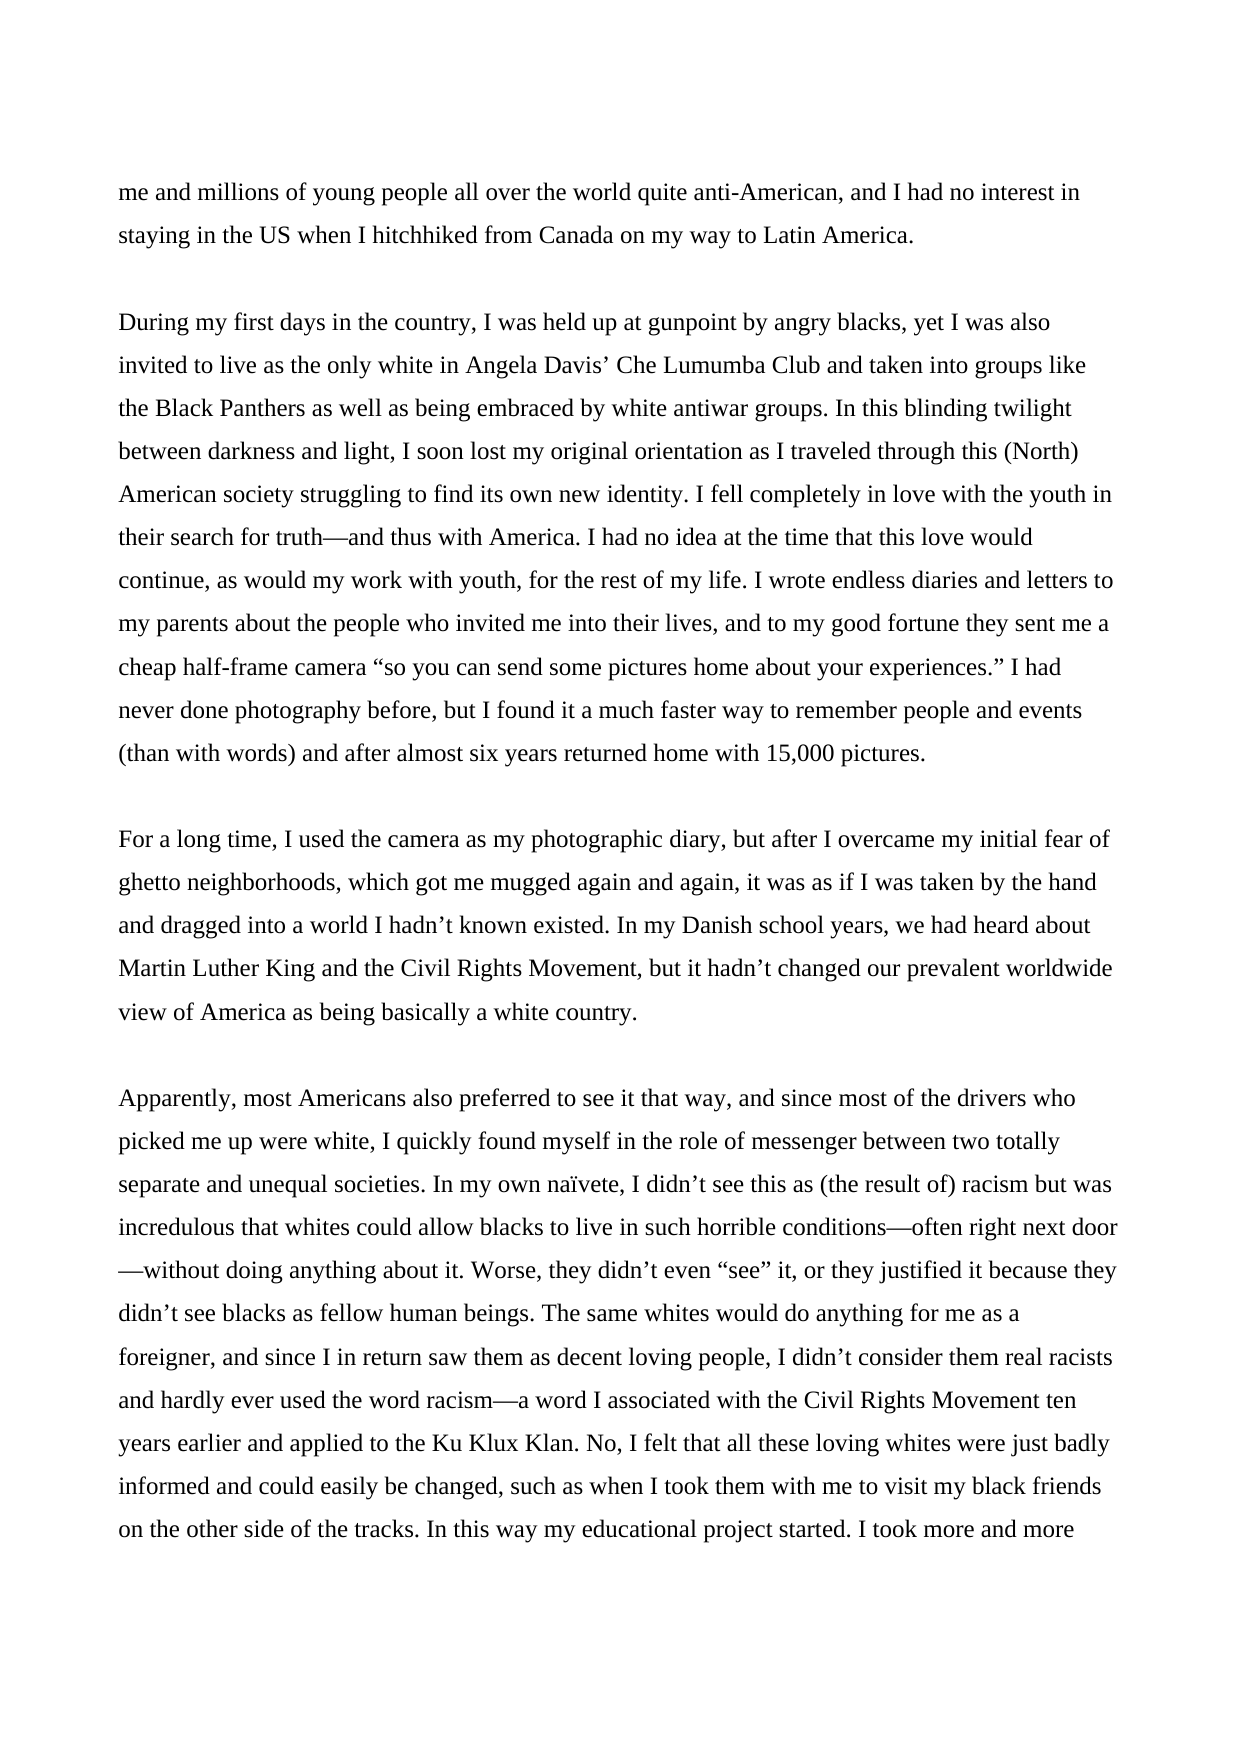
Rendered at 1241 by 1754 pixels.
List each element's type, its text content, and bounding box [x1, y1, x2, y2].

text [118, 177, 1122, 292]
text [118, 824, 1122, 1543]
text During my first days in the country, I was held up at gunpoint by angry blacks, yet I was also invited to live as the only white in Angela Davis’ Che Lumumba Club and taken into groups like the Black Panthers as well as being embraced by white antiwar groups. In this blinding twilight between darkness and light, I soon lost my original orientation as I traveled through this (North) American society struggling to find its own new identity. I fell completely in love with the youth in their search for truth—and thus with America. I had no idea at the time that this love would continue, as would my work with youth, for the rest of my life. I wrote endless diaries and letters to my parents about the people who invited me into their lives, and to my good fortune they sent me a cheap half-frame camera “so you can send some pictures home about your experiences.” I had never done photography before, but I found it a much faster way to remember people and events (than with words) and after almost six years returned home with 15,000 pictures. [118, 307, 1122, 810]
